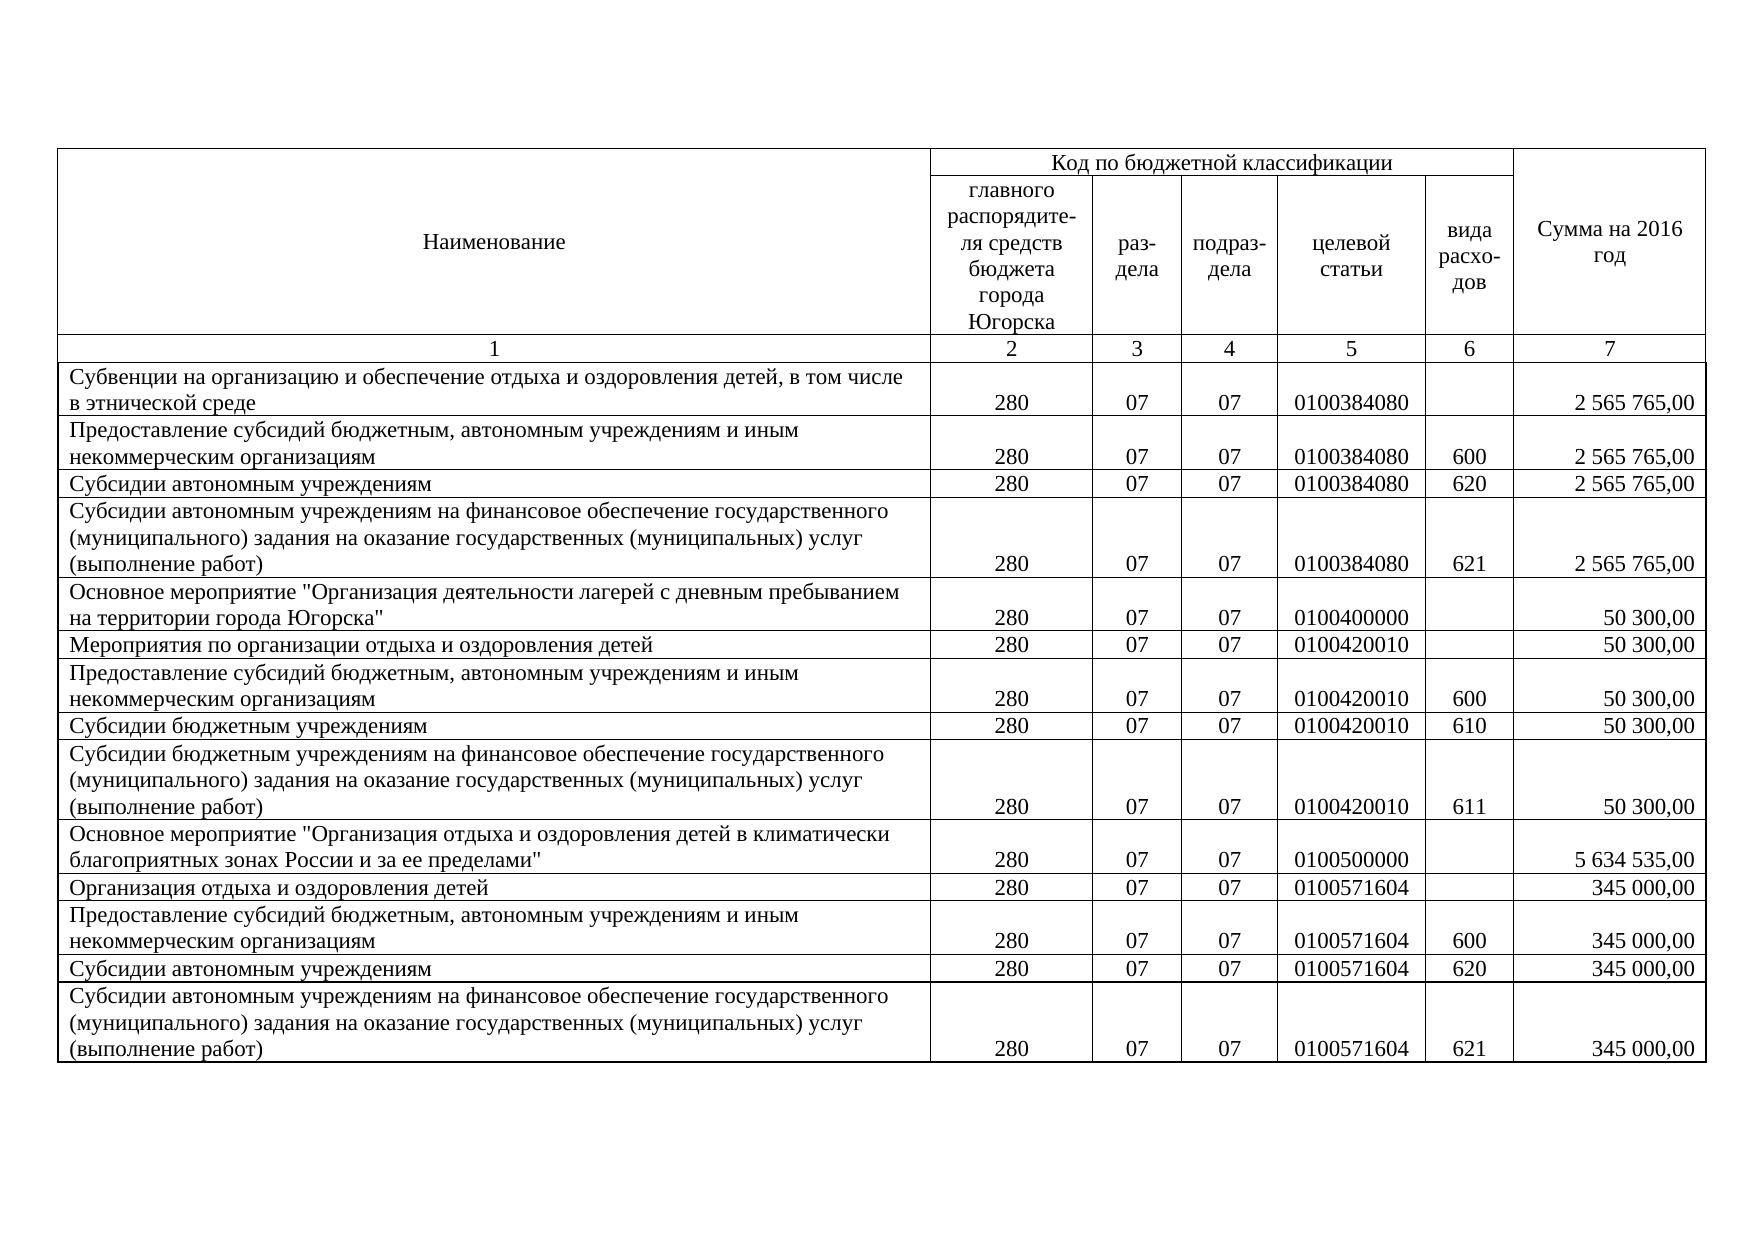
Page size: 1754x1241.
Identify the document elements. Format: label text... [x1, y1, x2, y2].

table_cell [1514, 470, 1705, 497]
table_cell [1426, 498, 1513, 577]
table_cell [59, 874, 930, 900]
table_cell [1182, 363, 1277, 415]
table_cell 6 [1426, 335, 1513, 362]
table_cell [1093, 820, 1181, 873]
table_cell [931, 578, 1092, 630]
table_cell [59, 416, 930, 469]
table_cell 2 [931, 335, 1092, 362]
table_cell 5 [1278, 335, 1425, 362]
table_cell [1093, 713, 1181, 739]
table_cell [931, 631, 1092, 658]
table_cell раз-дела [1093, 176, 1181, 334]
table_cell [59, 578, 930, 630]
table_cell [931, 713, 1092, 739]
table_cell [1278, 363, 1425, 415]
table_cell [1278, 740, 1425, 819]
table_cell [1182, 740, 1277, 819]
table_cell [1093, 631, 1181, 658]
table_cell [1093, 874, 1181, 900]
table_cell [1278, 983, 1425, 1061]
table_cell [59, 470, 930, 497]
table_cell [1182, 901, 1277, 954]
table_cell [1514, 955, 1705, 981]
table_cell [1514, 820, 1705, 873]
table_cell 7 [1514, 335, 1705, 362]
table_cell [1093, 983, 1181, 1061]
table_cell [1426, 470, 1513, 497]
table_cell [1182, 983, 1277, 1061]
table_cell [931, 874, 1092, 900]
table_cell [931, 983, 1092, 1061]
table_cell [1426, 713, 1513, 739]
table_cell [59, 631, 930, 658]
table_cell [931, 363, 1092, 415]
table_cell целевой статьи [1278, 176, 1425, 334]
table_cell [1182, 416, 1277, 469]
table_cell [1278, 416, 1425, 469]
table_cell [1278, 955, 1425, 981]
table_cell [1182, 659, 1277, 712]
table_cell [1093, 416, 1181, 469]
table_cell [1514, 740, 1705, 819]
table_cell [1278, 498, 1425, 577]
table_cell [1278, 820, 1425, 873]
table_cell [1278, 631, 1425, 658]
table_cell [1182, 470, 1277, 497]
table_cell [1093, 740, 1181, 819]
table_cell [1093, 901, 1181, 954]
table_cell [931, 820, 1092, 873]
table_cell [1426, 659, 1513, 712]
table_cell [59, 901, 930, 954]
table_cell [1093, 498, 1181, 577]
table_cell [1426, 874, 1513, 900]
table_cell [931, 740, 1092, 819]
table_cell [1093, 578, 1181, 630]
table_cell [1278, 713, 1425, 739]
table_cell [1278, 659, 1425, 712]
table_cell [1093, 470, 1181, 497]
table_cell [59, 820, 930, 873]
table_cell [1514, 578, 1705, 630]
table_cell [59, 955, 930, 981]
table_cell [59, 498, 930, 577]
table_cell 3 [1093, 335, 1181, 362]
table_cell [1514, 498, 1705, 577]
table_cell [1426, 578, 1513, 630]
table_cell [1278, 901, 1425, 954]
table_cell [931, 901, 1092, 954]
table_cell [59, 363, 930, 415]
table_cell 4 [1182, 335, 1277, 362]
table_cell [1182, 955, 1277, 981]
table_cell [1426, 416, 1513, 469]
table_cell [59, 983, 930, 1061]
table_header Наименование [58, 149, 930, 334]
table_cell 1 [58, 335, 930, 362]
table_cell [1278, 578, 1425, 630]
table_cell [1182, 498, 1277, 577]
table_cell главного распорядите-ля средств бюджета города Югорска [931, 176, 1092, 334]
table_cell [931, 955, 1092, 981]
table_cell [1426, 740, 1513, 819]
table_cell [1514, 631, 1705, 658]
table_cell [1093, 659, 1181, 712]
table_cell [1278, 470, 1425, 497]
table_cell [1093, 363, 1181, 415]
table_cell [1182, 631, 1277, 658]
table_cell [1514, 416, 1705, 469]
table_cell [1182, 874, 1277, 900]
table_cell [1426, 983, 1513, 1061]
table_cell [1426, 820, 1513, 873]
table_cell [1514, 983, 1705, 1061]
table_header Сумма на 2016 год [1514, 149, 1705, 334]
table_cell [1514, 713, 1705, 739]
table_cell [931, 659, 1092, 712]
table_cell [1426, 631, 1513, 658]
table_cell подраз-дела [1182, 176, 1277, 334]
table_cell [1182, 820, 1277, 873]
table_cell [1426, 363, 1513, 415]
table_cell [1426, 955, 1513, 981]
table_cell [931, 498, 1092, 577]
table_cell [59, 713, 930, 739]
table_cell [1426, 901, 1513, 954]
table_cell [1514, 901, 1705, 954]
table_cell вида расхо-дов [1426, 176, 1513, 334]
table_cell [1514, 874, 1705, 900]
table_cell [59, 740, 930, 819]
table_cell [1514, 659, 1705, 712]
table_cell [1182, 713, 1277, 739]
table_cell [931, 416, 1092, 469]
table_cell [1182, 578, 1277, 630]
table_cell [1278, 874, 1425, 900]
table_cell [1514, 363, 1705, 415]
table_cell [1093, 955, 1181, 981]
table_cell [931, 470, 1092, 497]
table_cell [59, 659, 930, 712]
table_header Код по бюджетной классификации [931, 149, 1513, 175]
